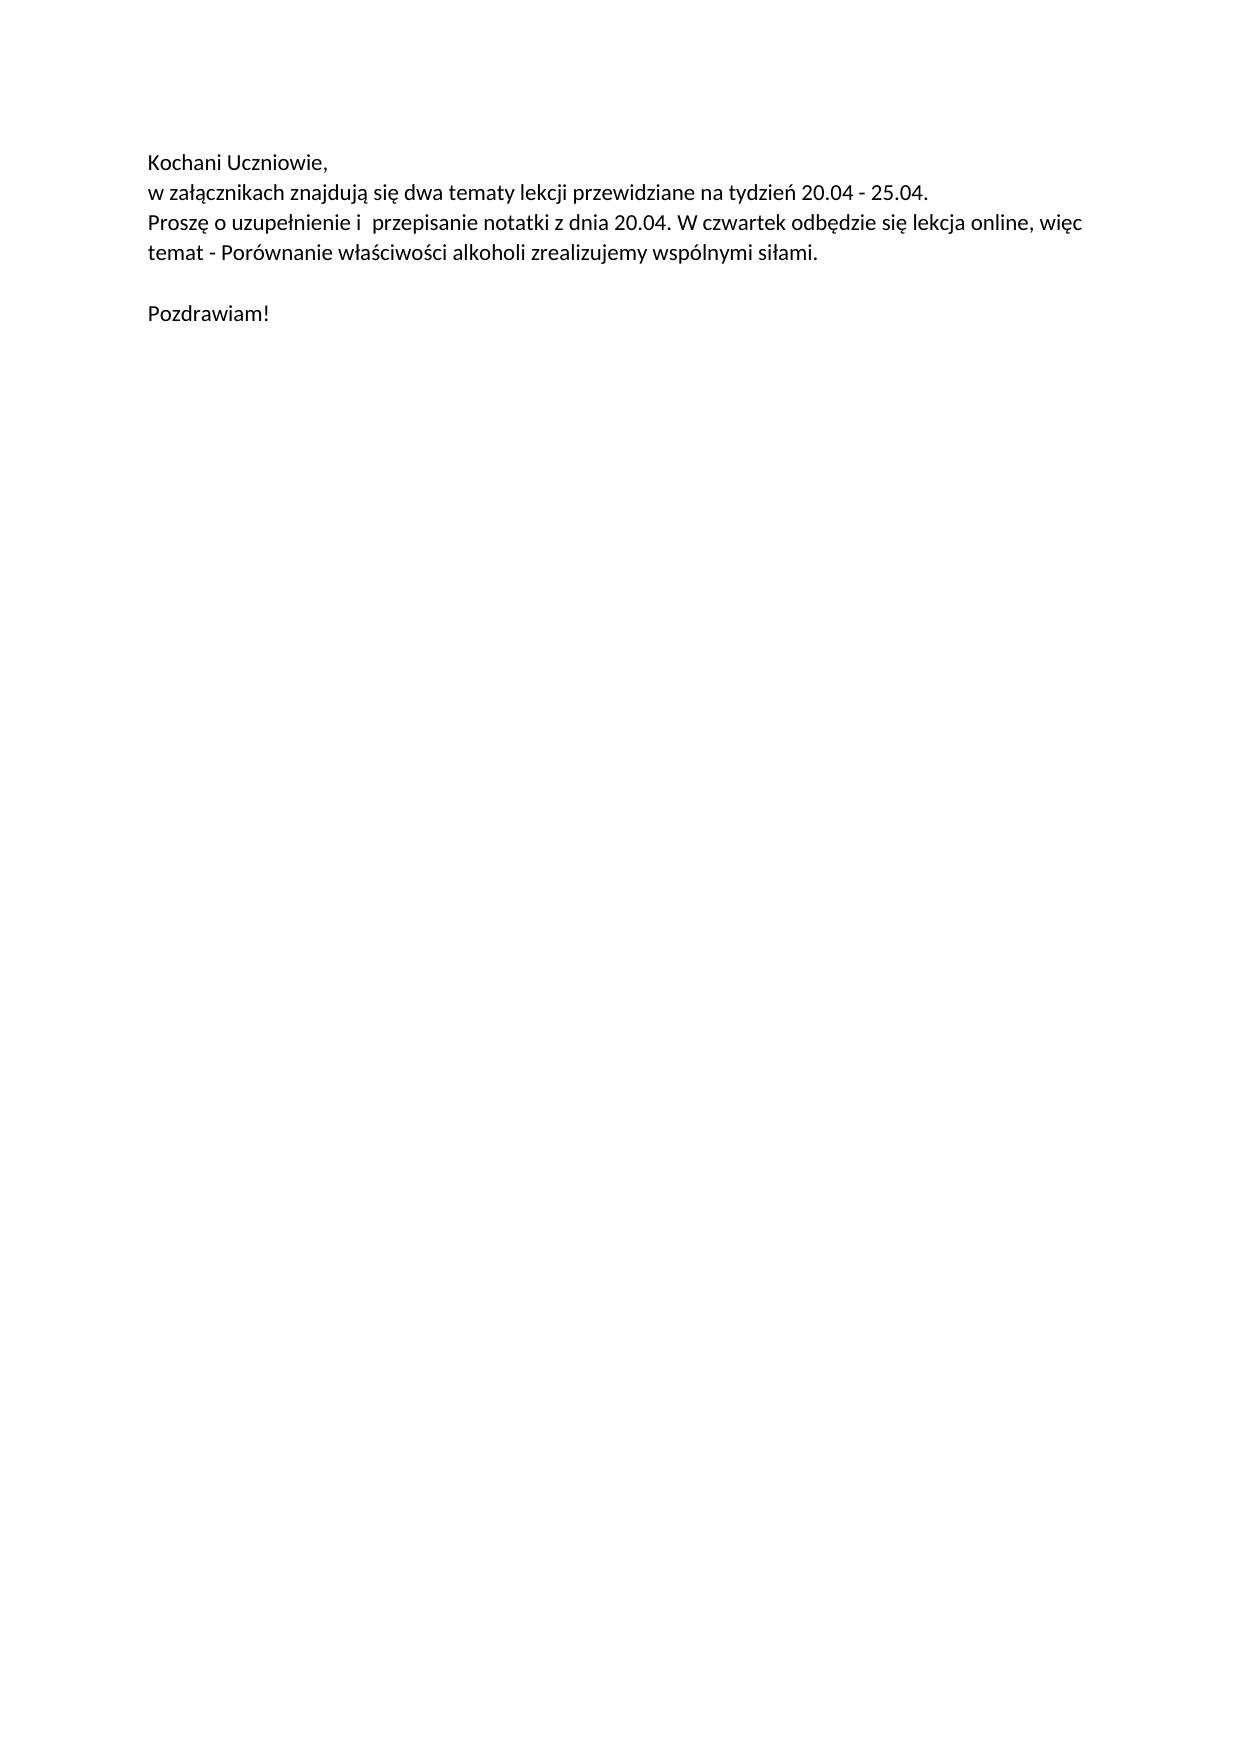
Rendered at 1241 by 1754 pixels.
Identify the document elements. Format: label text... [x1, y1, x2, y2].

text Kochani Uczniowie, w załącznikach znajdują się dwa tematy lekcji przewidziane na tydzień 20.04 - 25.04. Proszę o uzupełnienie i przepisanie notatki z dnia 20.04. W czwartek odbędzie się lekcja online, więc temat - Porównanie właściwości alkoholi zrealizujemy wspólnymi siłami. Pozdrawiam! [148, 148, 1093, 327]
